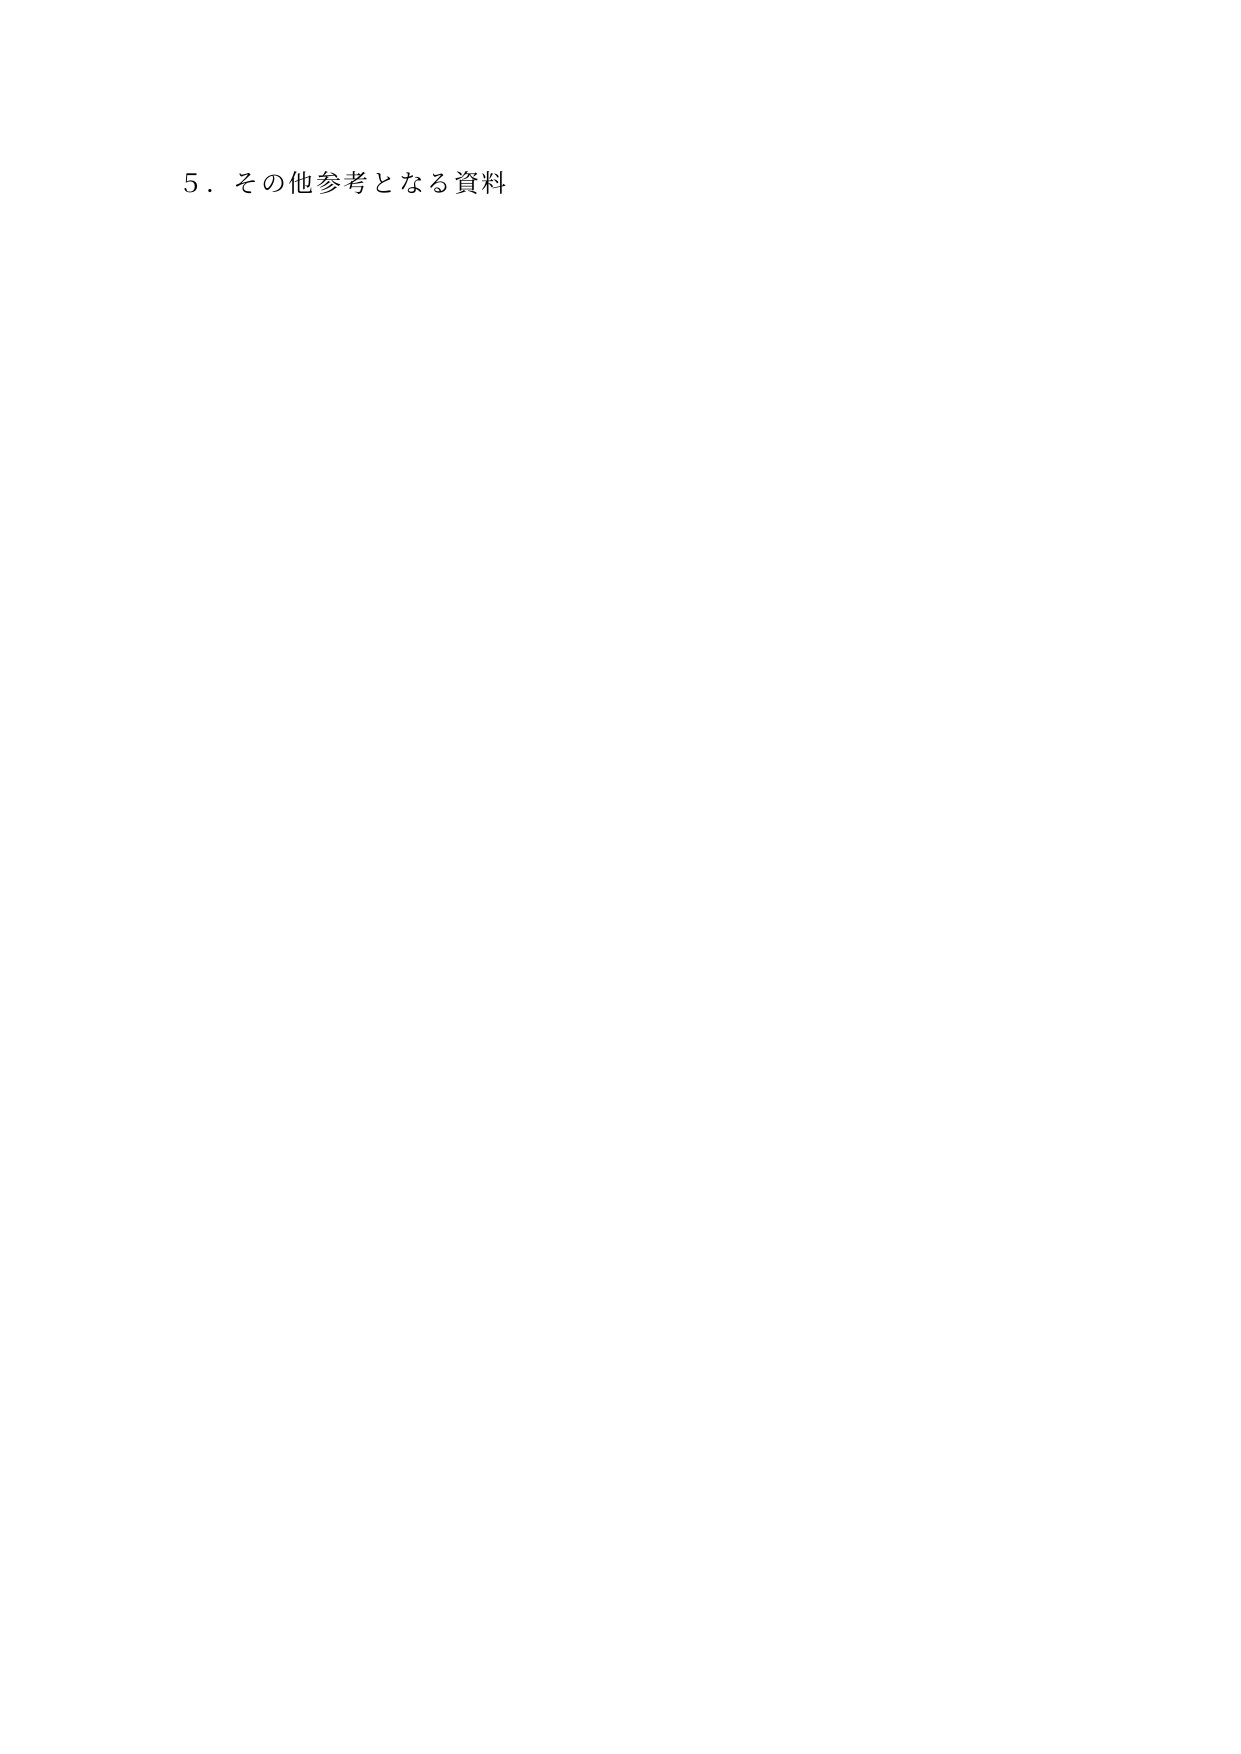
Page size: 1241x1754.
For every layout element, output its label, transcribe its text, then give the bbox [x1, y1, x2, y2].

text ５．その他参考となる資料 [151, 161, 1089, 203]
